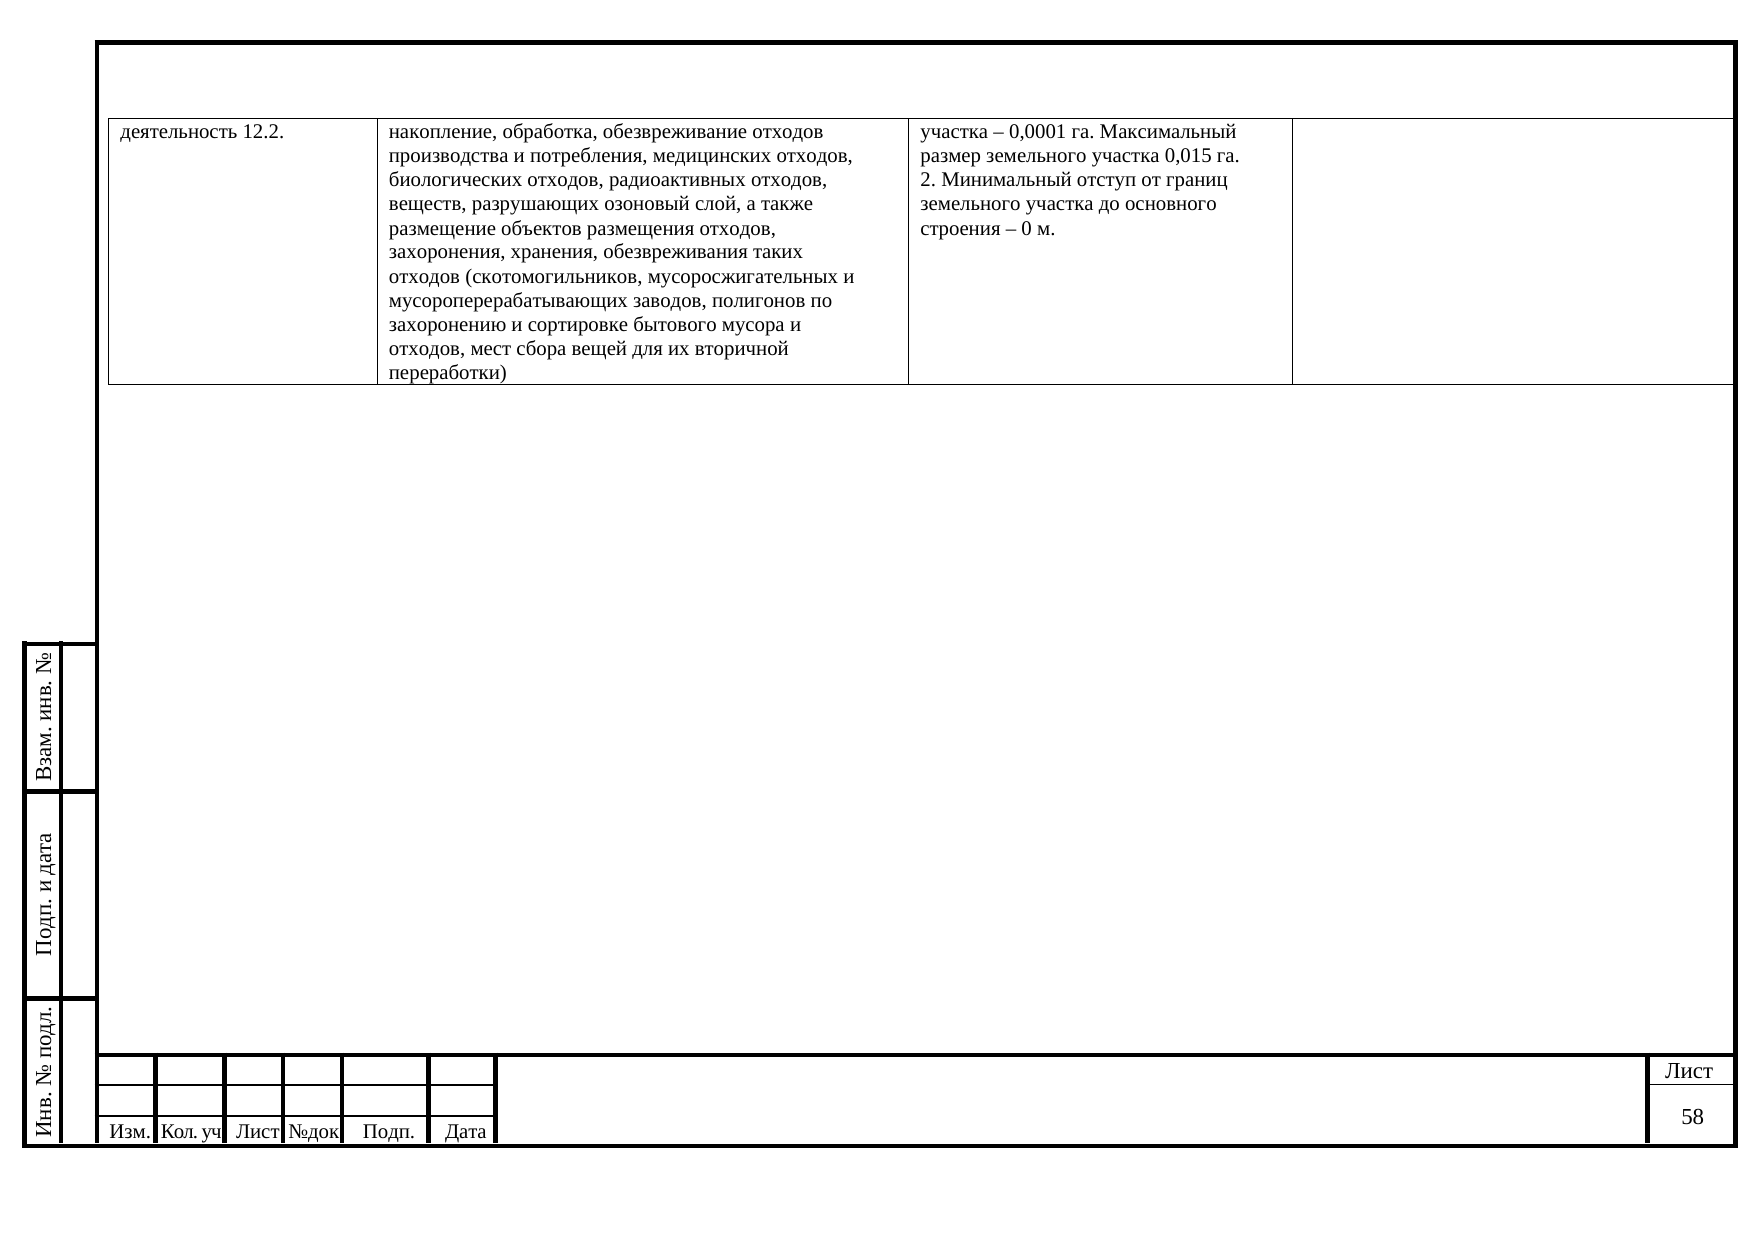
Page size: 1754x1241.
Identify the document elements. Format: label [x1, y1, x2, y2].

table_cell [909, 119, 1292, 384]
table_cell [378, 119, 908, 384]
table_cell [109, 119, 377, 384]
